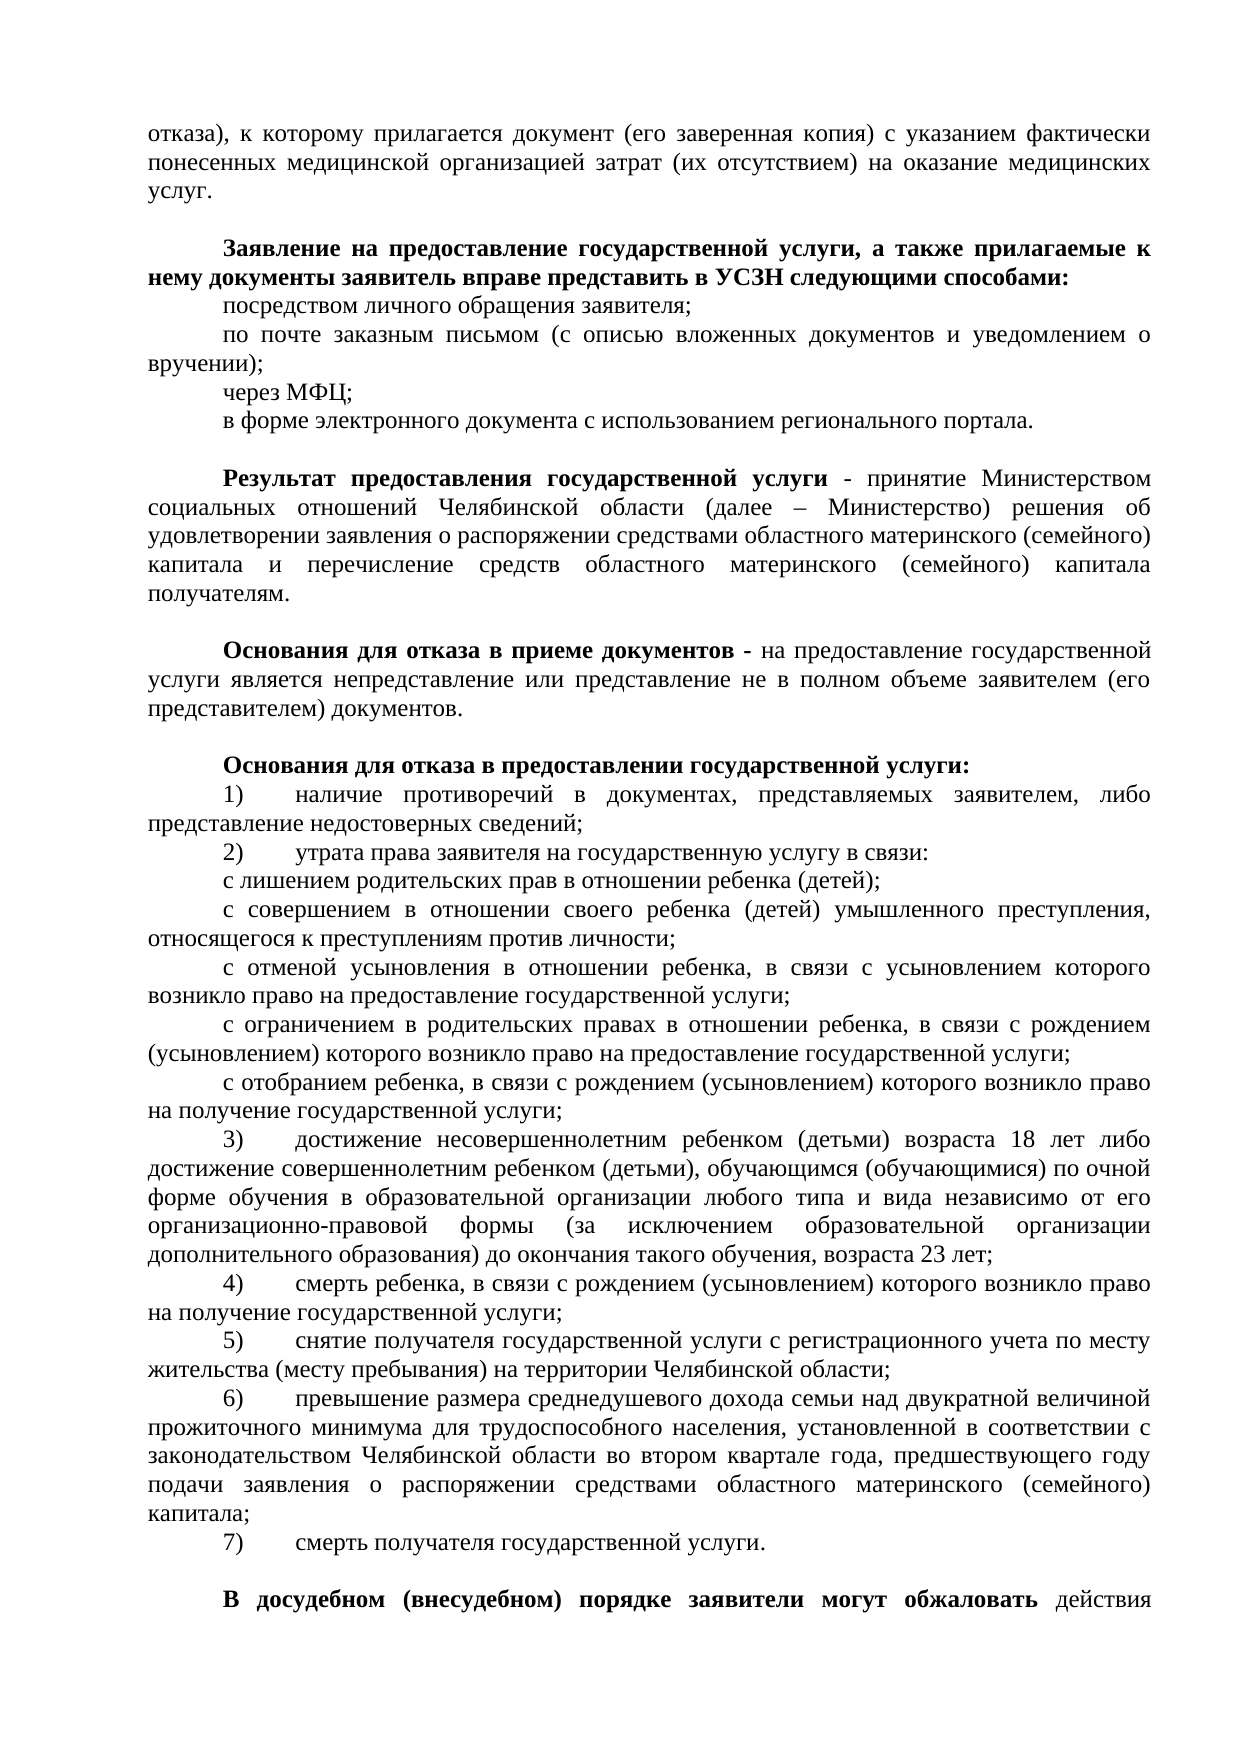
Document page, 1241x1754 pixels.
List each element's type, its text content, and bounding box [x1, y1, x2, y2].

text Заявление на предоставление государственной услуги, а также прилагаемые к нему документы заявитель вправе представить в УСЗН следующими способами: [148, 233, 1152, 291]
text 3) достижение несовершеннолетним ребенком (детьми) возраста 18 лет либо достижение совершеннолетним ребенком (детьми), обучающимся (обучающимися) по очной форме обучения в образовательной организации любого типа и вида независимо от его организационно-правовой формы (за исключением образовательной организации дополнительного образования) до окончания такого обучения, возраста 23 лет; [148, 1124, 1152, 1268]
list утрата права заявителя на государственную услугу в связи: [148, 837, 1152, 866]
text 5) снятие получателя государственной услуги с регистрационного учета по месту жительства (месту пребывания) на территории Челябинской области; [148, 1326, 1152, 1383]
text 6) превышение размера среднедушевого дохода семьи над двукратной величиной прожиточного минимума для трудоспособного населения, установленной в соответствии с законодательством Челябинской области во втором квартале года, предшествующего году подачи заявления о распоряжении средствами областного материнского (семейного) капитала; [148, 1383, 1152, 1527]
text с ограничением в родительских правах в отношении ребенка, в связи с рождением (усыновлением) которого возникло право на предоставление государственной услуги; [148, 1009, 1152, 1067]
text с отобранием ребенка, в связи с рождением (усыновлением) которого возникло право на получение государственной услуги; [148, 1067, 1152, 1124]
text Результат предоставления государственной услуги - принятие Министерством социальных отношений Челябинской области (далее – Министерство) решения об удовлетворении заявления о распоряжении средствами областного материнского (семейного) капитала и перечисление средств областного материнского (семейного) капитала получателям. [148, 463, 1152, 607]
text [148, 118, 1152, 204]
text в форме электронного документа с использованием регионального портала. [148, 406, 1152, 434]
text 4) смерть ребенка, в связи с рождением (усыновлением) которого возникло право на получение государственной услуги; [148, 1268, 1152, 1326]
text через МФЦ; [148, 377, 1152, 406]
text посредством личного обращения заявителя; [148, 291, 1152, 319]
text по почте заказным письмом (с описью вложенных документов и уведомлением о вручении); [148, 319, 1152, 377]
text с совершением в отношении своего ребенка (детей) умышленного преступления, относящегося к преступлениям против личности; [148, 894, 1152, 952]
text с отменой усыновления в отношении ребенка, в связи с усыновлением которого возникло право на предоставление государственной услуги; [148, 952, 1152, 1009]
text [148, 1584, 1152, 1613]
text Основания для отказа в предоставлении государственной услуги: [148, 751, 1152, 779]
text с лишением родительских прав в отношении ребенка (детей); [148, 866, 1152, 894]
text Основания для отказа в приеме документов - на предоставление государственной услуги является непредставление или представление не в полном объеме заявителем (его представителем) документов. [148, 636, 1152, 722]
text 7) смерть получателя государственной услуги. [148, 1527, 1152, 1556]
list наличие противоречий в документах, представляемых заявителем, либо представление недостоверных сведений; [148, 779, 1152, 837]
